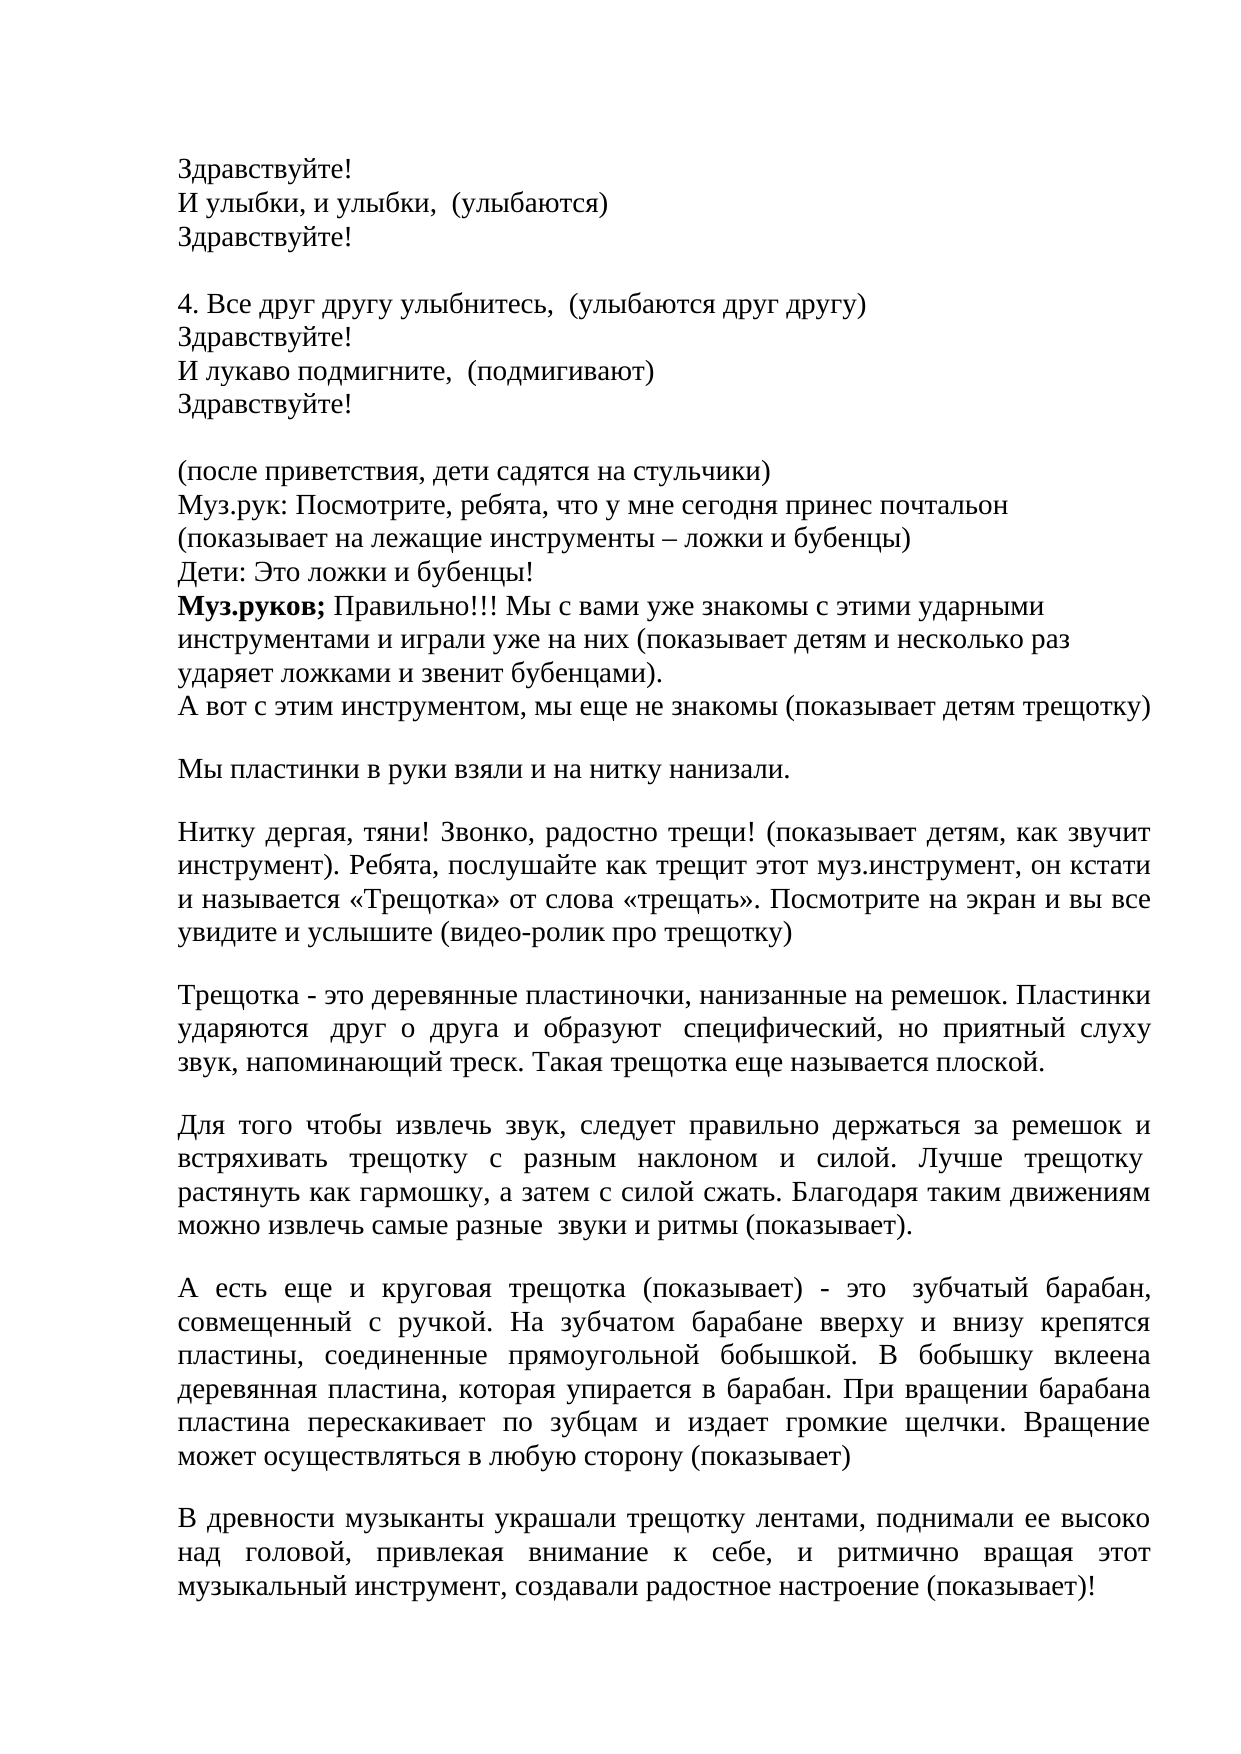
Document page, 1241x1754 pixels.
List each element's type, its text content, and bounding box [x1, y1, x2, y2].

text В древности музыканты украшали трещотку лентами, поднимали ее высоко над головой, привлекая внимание к себе, и ритмично вращая этот музыкальный инструмент, создавали радостное настроение (показывает)! [177, 1501, 1152, 1601]
text Муз.руков; Правильно!!! Мы с вами уже знакомы с этими ударными инструментами и играли уже на них (показывает детям и несколько раз ударяет ложками и звенит бубенцами). [177, 588, 1152, 688]
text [177, 118, 1152, 487]
text А вот с этим инструментом, мы еще не знакомы (показывает детям трещотку) [177, 688, 1152, 722]
text Мы пластинки в руки взяли и на нитку нанизали. [177, 751, 1152, 784]
text Муз.рук: Посмотрите, ребята, что у мне сегодня принес почтальон (показывает на лежащие инструменты – ложки и бубенцы) [177, 487, 1152, 554]
text Нитку дергая, тяни! Звонко, радостно трещи! (показывает детям, как звучит инструмент). Ребята, послушайте как трещит этот муз.инструмент, он кстати и называется «Трещотка» от слова «трещать». Посмотрите на экран и вы все увидите и услышите (видео-ролик про трещотку) [177, 814, 1152, 948]
text Дети: Это ложки и бубенцы! [177, 554, 1152, 588]
text Трещотка - это деревянные пластиночки, нанизанные на ремешок. Пластинки ударяются друг о друга и образуют специфический, но приятный слуху звук, напоминающий треск. Такая трещотка еще называется плоской. [177, 977, 1152, 1078]
text А есть еще и круговая трещотка (показывает) - это зубчатый барабан, совмещенный с ручкой. На зубчатом барабане вверху и внизу крепятся пластины, соединенные прямоугольной бобышкой. В бобышку вклеена деревянная пластина, которая упирается в барабан. При вращении барабана пластина перескакивает по зубцам и издает громкие щелчки. Вращение может осуществляться в любую сторону (показывает) [177, 1270, 1152, 1471]
text Для того чтобы извлечь звук, следует правильно держаться за ремешок и встряхивать трещотку с разным наклоном и силой. Лучше трещотку растянуть как гармошку, а затем с силой сжать. Благодаря таким движениям можно извлечь самые разные звуки и ритмы (показывает). [177, 1107, 1152, 1241]
